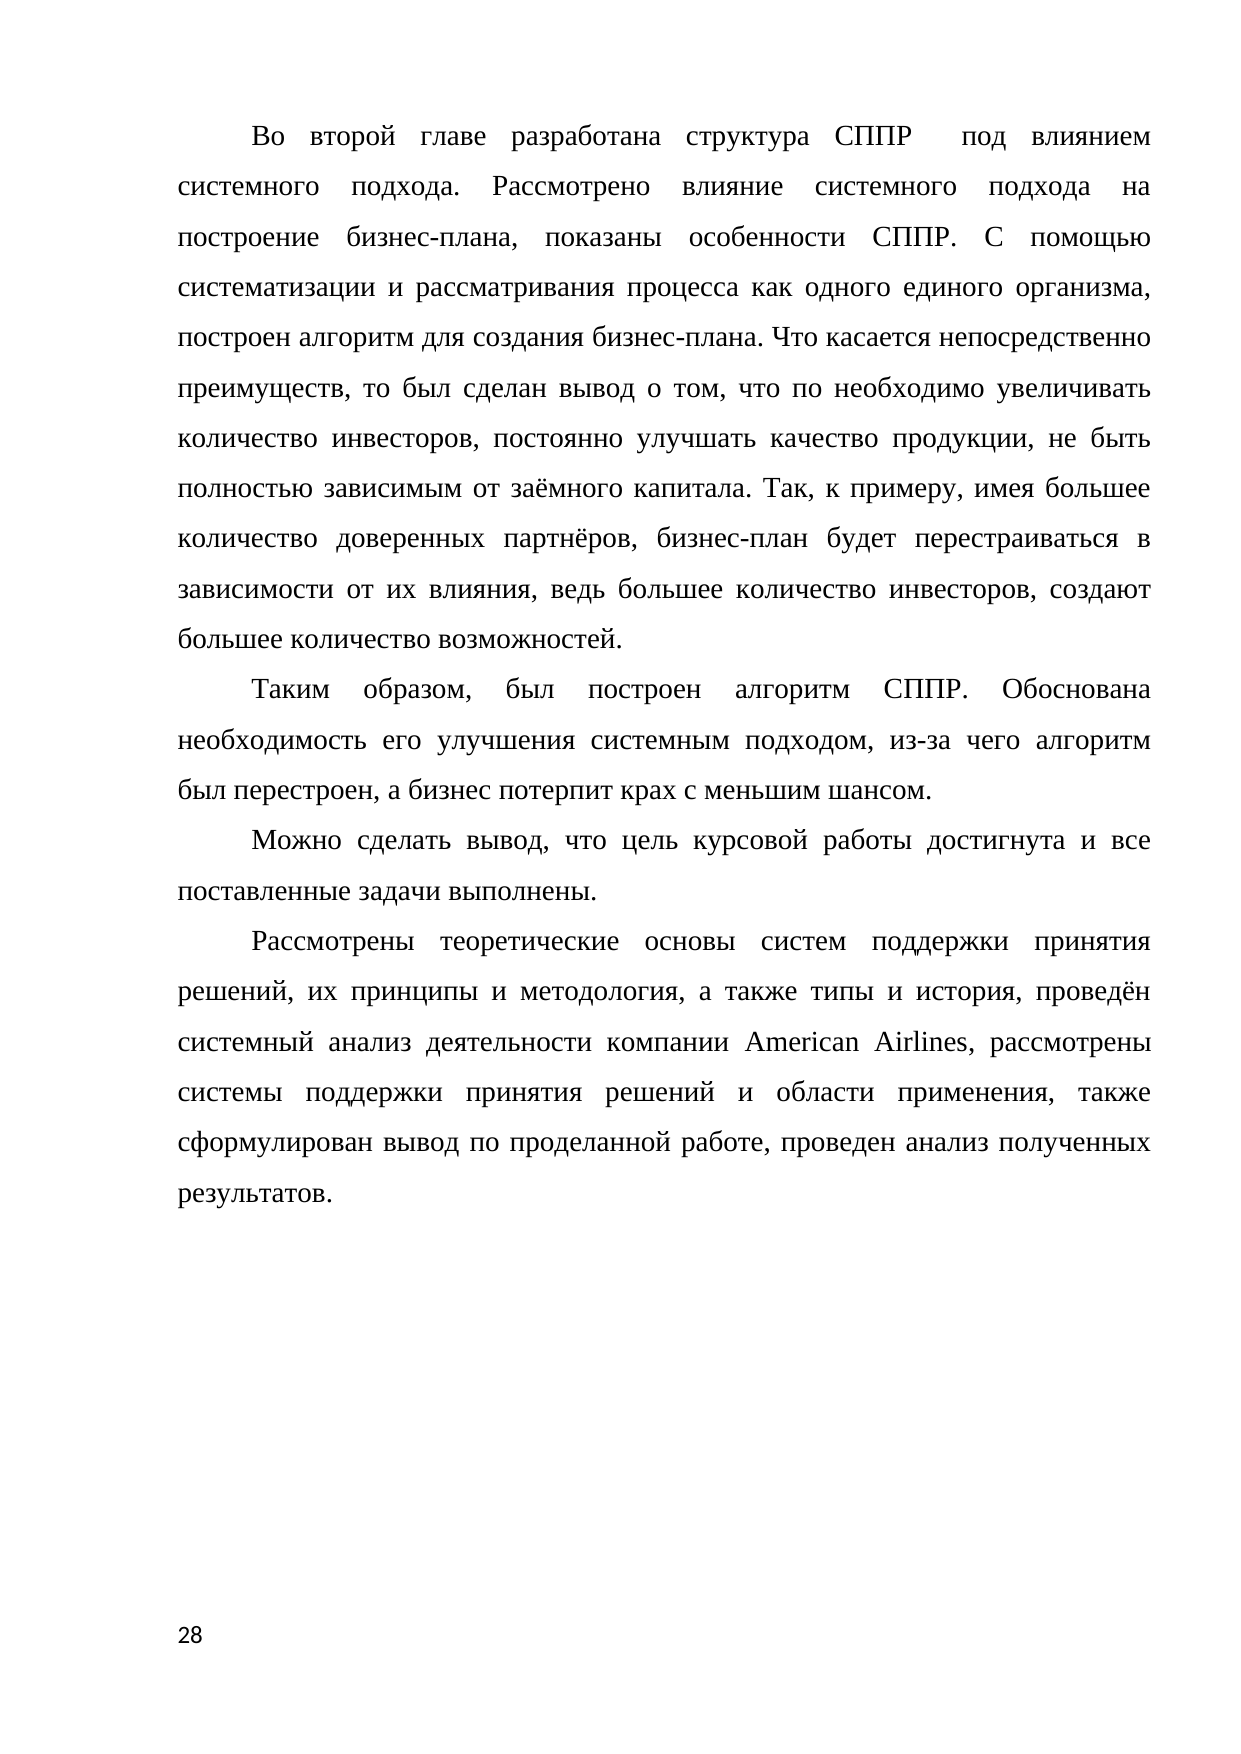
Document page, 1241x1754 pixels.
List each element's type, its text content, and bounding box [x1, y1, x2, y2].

text Во второй главе разработана структура СППР под влиянием системного подхода. Рассмотрено влияние системного подхода на построение бизнес-плана, показаны особенности СППР. С помощью систематизации и рассматривания процесса как одного единого организма, построен алгоритм для создания бизнес-плана. Что касается непосредственно преимуществ, то был сделан вывод о том, что по необходимо увеличивать количество инвесторов, постоянно улучшать качество продукции, не быть полностью зависимым от заёмного капитала. Так, к примеру, имея большее количество доверенных партнёров, бизнес-план будет перестраиваться в зависимости от их влияния, ведь большее количество инвесторов, создают большее количество возможностей. [177, 118, 1152, 655]
text Таким образом, был построен алгоритм СППР. Обоснована необходимость его улучшения системным подходом, из-за чего алгоритм был перестроен, а бизнес потерпит крах с меньшим шансом. [177, 672, 1152, 806]
text Рассмотрены теоретические основы систем поддержки принятия решений, их принципы и методология, а также типы и история, проведён системный анализ деятельности компании American Airlines, рассмотрены системы поддержки принятия решений и области применения, также сформулирован вывод по проделанной работе, проведен анализ полученных результатов. [177, 923, 1152, 1208]
text Можно сделать вывод, что цель курсовой работы достигнута и все поставленные задачи выполнены. [177, 822, 1152, 906]
